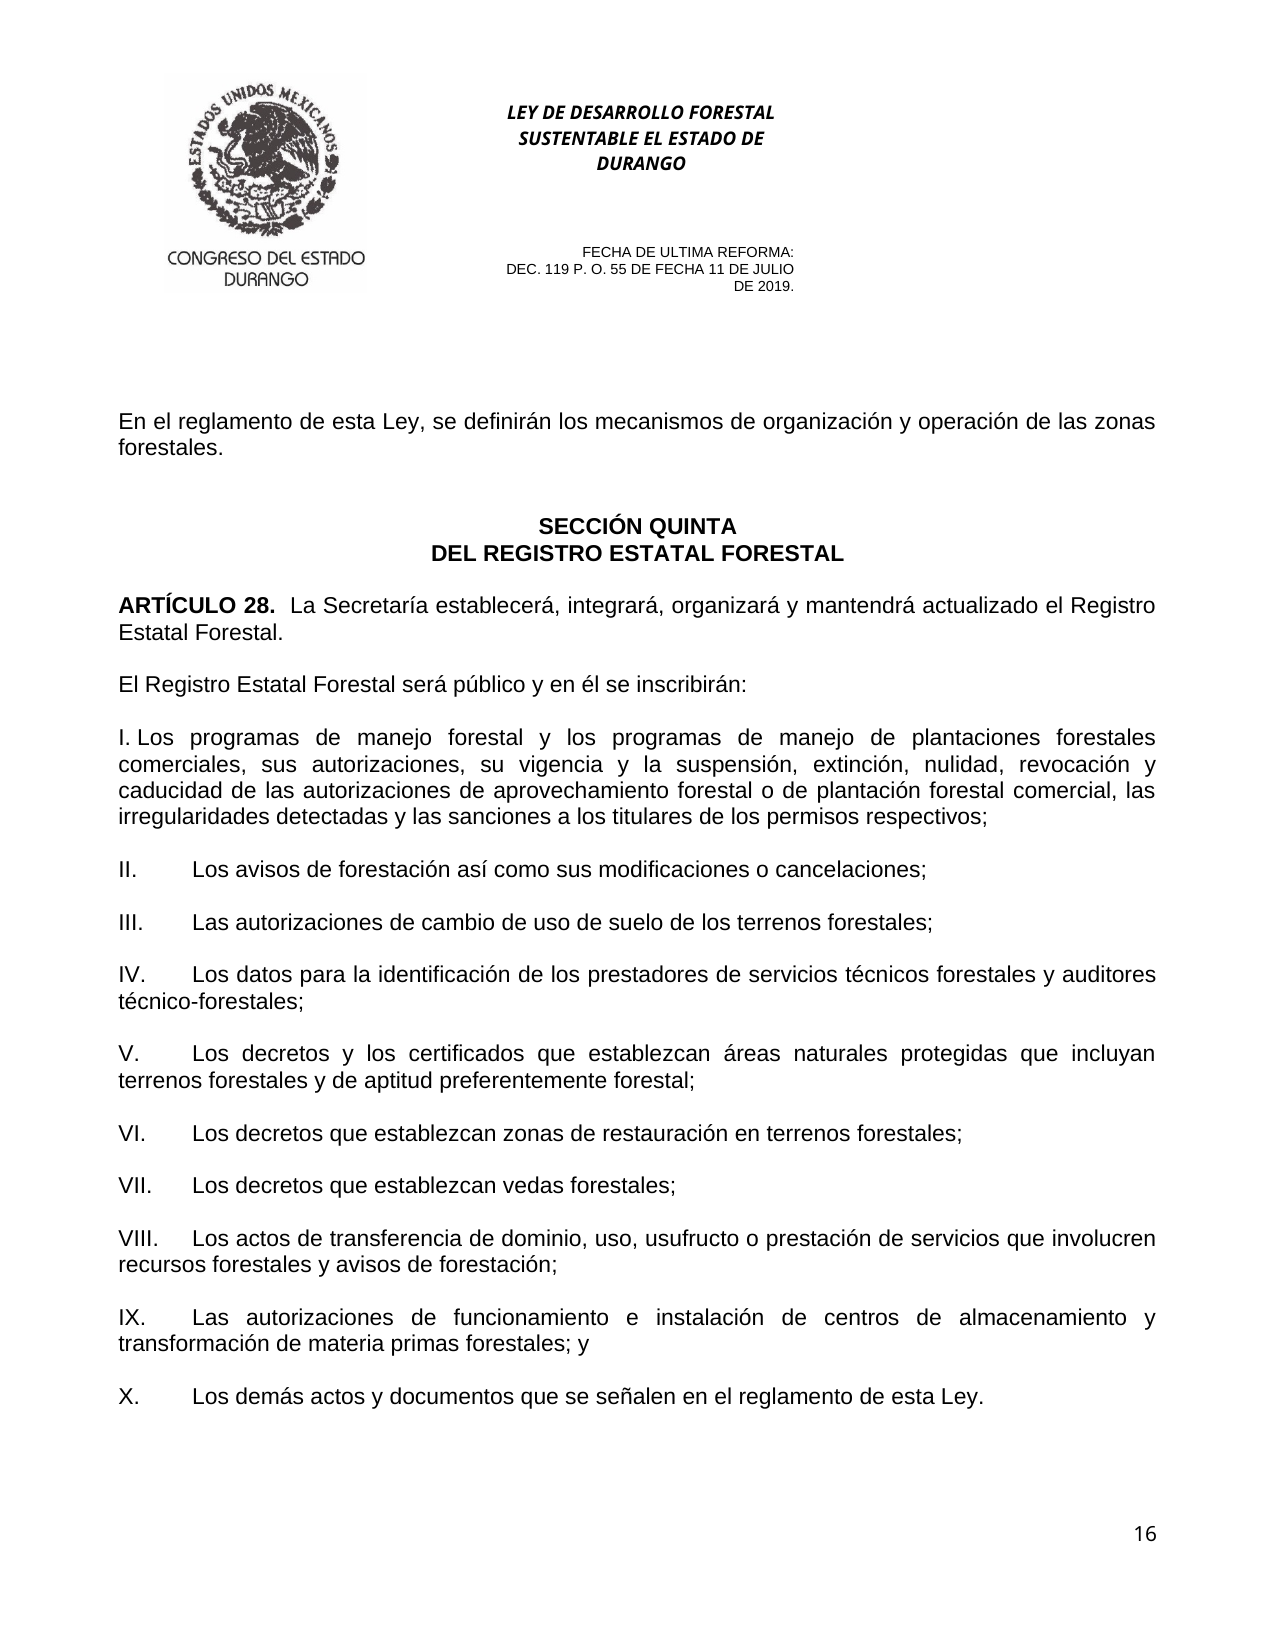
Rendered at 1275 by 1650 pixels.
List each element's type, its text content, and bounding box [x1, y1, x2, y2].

list Las autorizaciones de cambio de uso de suelo de los terrenos forestales; [118, 909, 1157, 935]
list Los actos de transferencia de dominio, uso, usufructo o prestación de servicios que involucren recursos forestales y avisos de forestación; [118, 1225, 1157, 1278]
list Los programas de manejo forestal y los programas de manejo de plantaciones forestales comerciales, sus autorizaciones, su vigencia y la suspensión, extinción, nulidad, revocación y caducidad de las autorizaciones de aprovechamiento forestal o de plantación forestal comercial, las irregularidades detectadas y las sanciones a los titulares de los permisos respectivos; [118, 724, 1157, 829]
text SECCIÓN QUINTA [118, 513, 1157, 540]
list Los avisos de forestación así como sus modificaciones o cancelaciones; [118, 856, 1157, 882]
list Los decretos y los certificados que establezcan áreas naturales protegidas que incluyan terrenos forestales y de aptitud preferentemente forestal; [118, 1040, 1157, 1093]
text El Registro Estatal Forestal será público y en él se inscribirán: [118, 671, 1157, 698]
list Los decretos que establezcan zonas de restauración en terrenos forestales; [118, 1119, 1157, 1146]
text ARTÍCULO 28. La Secretaría establecerá, integrará, organizará y mantendrá actualizado el Registro Estatal Forestal. [118, 592, 1157, 645]
list Las autorizaciones de funcionamiento e instalación de centros de almacenamiento y transformación de materia primas forestales; y [118, 1304, 1157, 1357]
text DEL REGISTRO ESTATAL FORESTAL [118, 540, 1157, 566]
text En el reglamento de esta Ley, se definirán los mecanismos de organización y operación de las zonas forestales. [118, 408, 1157, 461]
picture [163, 73, 367, 293]
list Los decretos que establezcan vedas forestales; [118, 1172, 1157, 1198]
list Los demás actos y documentos que se señalen en el reglamento de esta Ley. [118, 1383, 1157, 1409]
list Los datos para la identificación de los prestadores de servicios técnicos forestales y auditores técnico-forestales; [118, 961, 1157, 1014]
